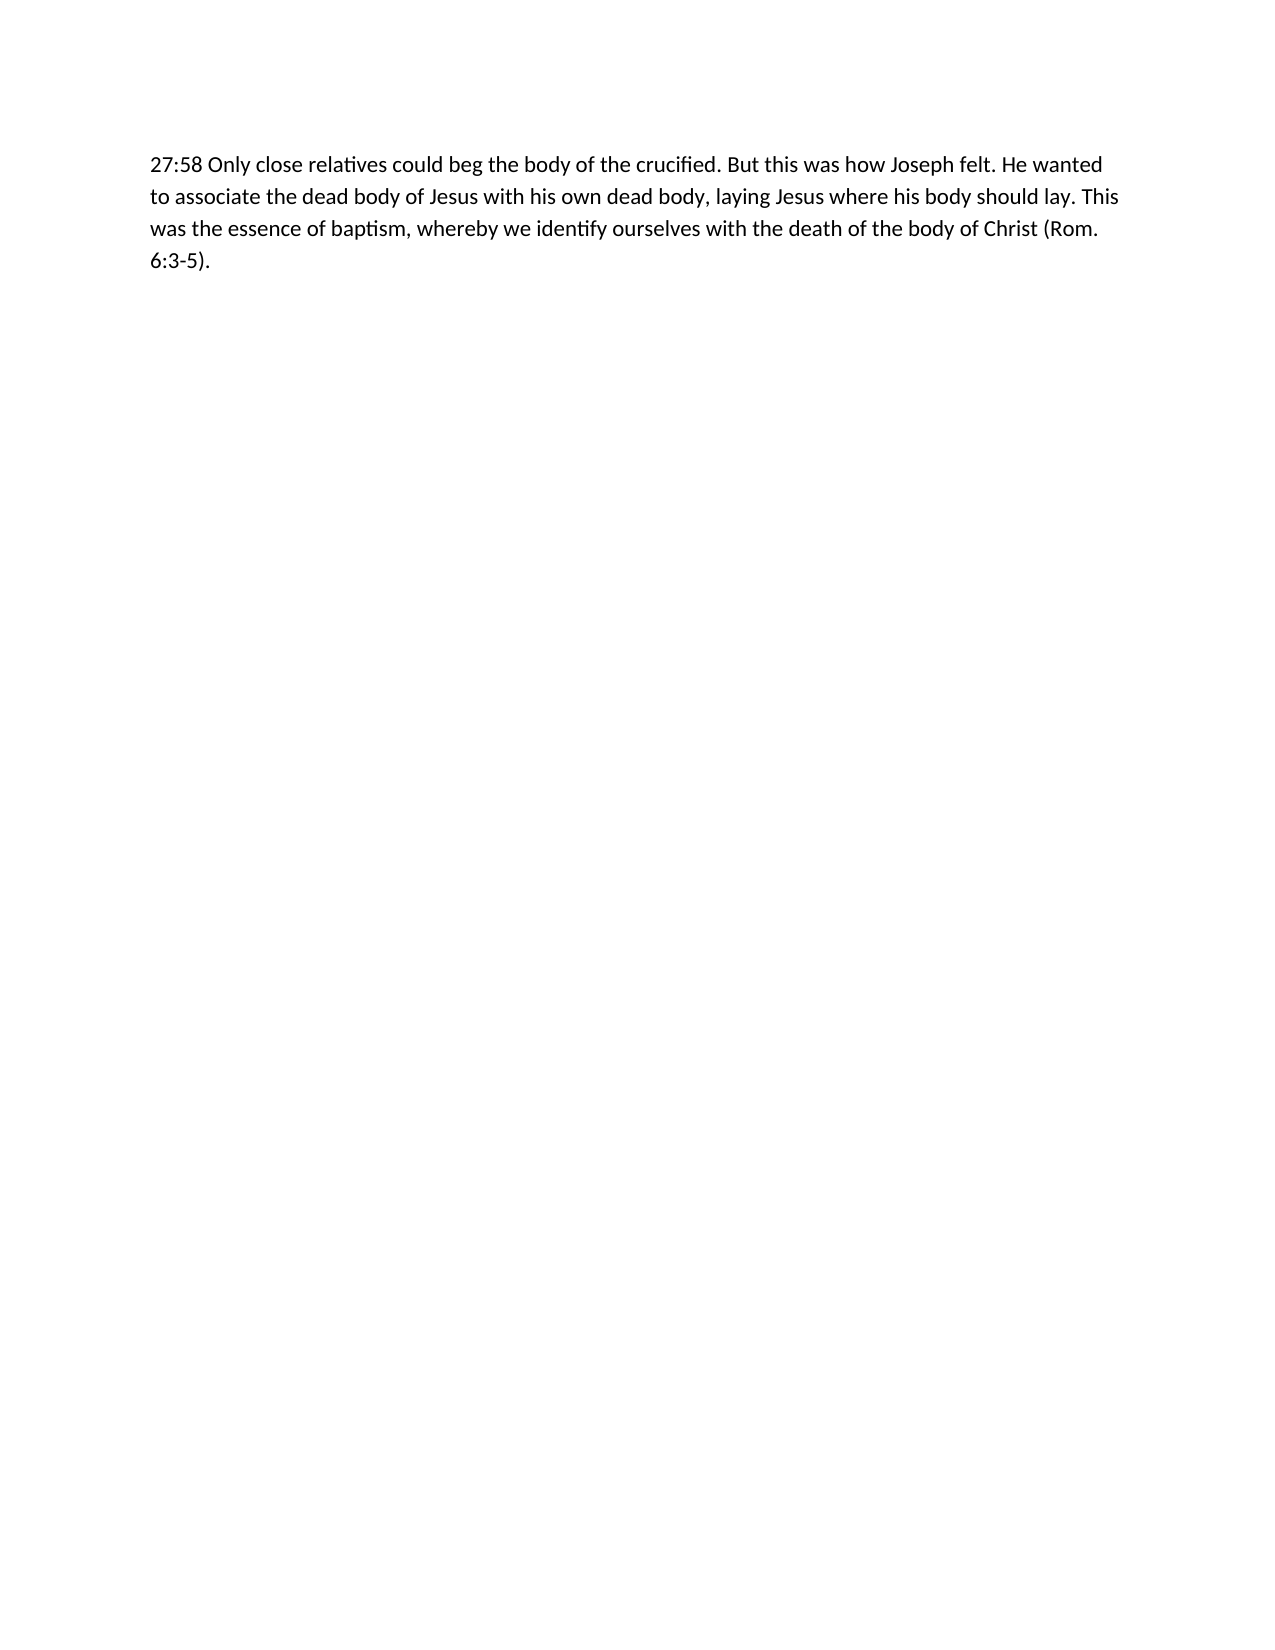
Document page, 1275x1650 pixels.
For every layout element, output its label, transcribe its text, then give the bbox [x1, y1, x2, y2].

text 27:58 Only close relatives could beg the body of the crucified. But this was how Joseph felt. He wanted to associate the dead body of Jesus with his own dead body, laying Jesus where his body should lay. This was the essence of baptism, whereby we identify ourselves with the death of the body of Christ (Rom. 6:3-5). [150, 150, 1125, 274]
